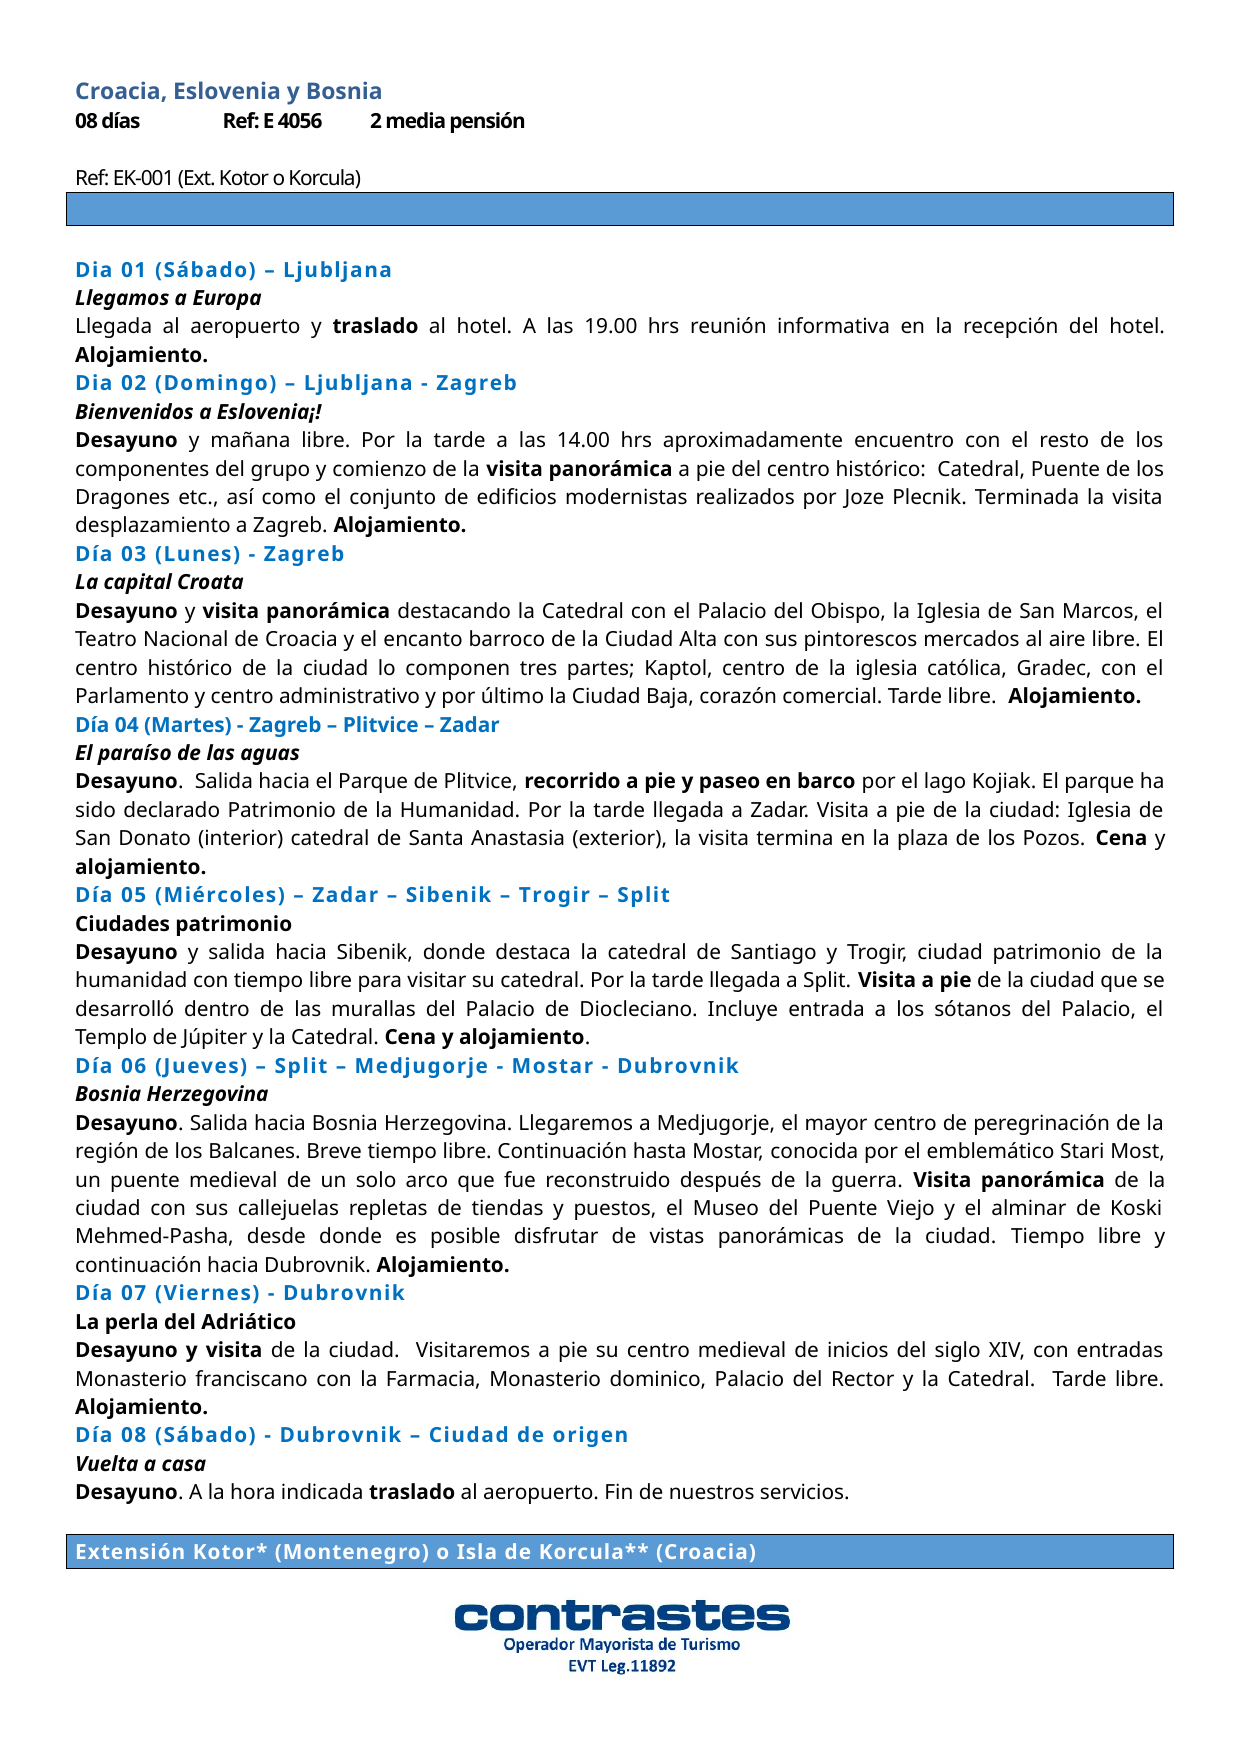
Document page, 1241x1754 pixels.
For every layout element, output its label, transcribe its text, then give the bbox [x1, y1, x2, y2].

text Desayuno y mañana libre. Por la tarde a las 14.00 hrs aproximadamente encuentro con el resto de los componentes del grupo y comienzo de la visita panorámica a pie del centro histórico: Catedral, Puente de los Dragones etc., así como el conjunto de edificios modernistas realizados por Joze Plecnik. Terminada la visita desplazamiento a Zagreb. Alojamiento. [75, 425, 1165, 539]
title Ref: EK-001 (Ext. Kotor o Korcula) [75, 163, 1165, 192]
subtitle Croacia, Eslovenia y Bosnia [75, 75, 1165, 106]
text Extensión Kotor* (Montenegro) o Isla de Korcula** (Croacia) [67, 1535, 1173, 1568]
text La capital Croata [75, 567, 1165, 596]
subtitle Día 08 (Sábado) - Dubrovnik – Ciudad de origen [75, 1421, 1165, 1449]
subtitle Día 06 (Jueves) – Split – Medjugorje - Mostar - Dubrovnik [75, 1051, 1165, 1079]
text Desayuno y salida hacia Sibenik, donde destaca la catedral de Santiago y Trogir, ciudad patrimonio de la humanidad con tiempo libre para visitar su catedral. Por la tarde llegada a Split. Visita a pie de la ciudad que se desarrolló dentro de las murallas del Palacio de Diocleciano. Incluye entrada a los sótanos del Palacio, el Templo de Júpiter y la Catedral. Cena y alojamiento. [75, 937, 1165, 1051]
text Desayuno y visita panorámica destacando la Catedral con el Palacio del Obispo, la Iglesia de San Marcos, el Teatro Nacional de Croacia y el encanto barroco de la Ciudad Alta con sus pintorescos mercados al aire libre. El centro histórico de la ciudad lo componen tres partes; Kaptol, centro de la iglesia católica, Gradec, con el Parlamento y centro administrativo y por último la Ciudad Baja, corazón comercial. Tarde libre. Alojamiento. [75, 596, 1165, 710]
text Ciudades patrimonio [75, 909, 1165, 937]
text Desayuno y visita de la ciudad. Visitaremos a pie su centro medieval de inicios del siglo XIV, con entradas Monasterio franciscano con la Farmacia, Monasterio dominico, Palacio del Rector y la Catedral. Tarde libre. Alojamiento. [75, 1335, 1165, 1421]
text Bosnia Herzegovina [75, 1079, 1165, 1108]
subtitle Día 03 (Lunes) - Zagreb [75, 539, 1165, 567]
text Bienvenidos a Eslovenia¡! [75, 397, 1165, 425]
text Día 04 (Martes) - Zagreb – Plitvice – Zadar [75, 710, 1165, 738]
text El paraíso de las aguas [75, 738, 1165, 767]
text Llegada al aeropuerto y traslado al hotel. A las 19.00 hrs reunión informativa en la recepción del hotel. Alojamiento. [75, 312, 1165, 368]
text Desayuno. Salida hacia Bosnia Herzegovina. Llegaremos a Medjugorje, el mayor centro de peregrinación de la región de los Balcanes. Breve tiempo libre. Continuación hasta Mostar, conocida por el emblemático Stari Most, un puente medieval de un solo arco que fue reconstruido después de la guerra. Visita panorámica de la ciudad con sus callejuelas repletas de tiendas y puestos, el Museo del Puente Viejo y el alminar de Koski Mehmed-Pasha, desde donde es posible disfrutar de vistas panorámicas de la ciudad. Tiempo libre y continuación hacia Dubrovnik. Alojamiento. [75, 1108, 1165, 1165]
title 08 días Ref: E 4056 2 media pensión [75, 106, 1165, 135]
subtitle Día 07 (Viernes) - Dubrovnik [75, 1278, 1165, 1307]
text Vuelta a casa [75, 1449, 1165, 1477]
picture [445, 1590, 796, 1681]
text Desayuno. A la hora indicada traslado al aeropuerto. Fin de nuestros servicios. [75, 1477, 1165, 1506]
text Llegamos a Europa [75, 283, 1165, 312]
subtitle Dia 02 (Domingo) – Ljubljana - Zagreb [75, 368, 1165, 397]
subtitle Dia 01 (Sábado) – Ljubljana [75, 255, 1165, 283]
text Desayuno. Salida hacia el Parque de Plitvice, recorrido a pie y paseo en barco por el lago Kojiak. El parque ha sido declarado Patrimonio de la Humanidad. Por la tarde llegada a Zadar. Visita a pie de la ciudad: Iglesia de San Donato (interior) catedral de Santa Anastasia (exterior), la visita termina en la plaza de los Pozos. Cena y alojamiento. [75, 767, 1165, 880]
subtitle Día 05 (Miércoles) – Zadar – Sibenik – Trogir – Split [75, 880, 1165, 909]
text Desayuno. Salida hacia Bosnia Herzegovina. Llegaremos a Medjugorje, el mayor centro de peregrinación de la región de los Balcanes. Breve tiempo libre. Continuación hasta Mostar, conocida por el emblemático Stari Most, un puente medieval de un solo arco que fue reconstruido después de la guerra. Visita panorámica de la ciudad con sus callejuelas repletas de tiendas y puestos, el Museo del Puente Viejo y el alminar de Koski Mehmed-Pasha, desde donde es posible disfrutar de vistas panorámicas de la ciudad. Tiempo libre y continuación hacia Dubrovnik. Alojamiento. [75, 1222, 1165, 1278]
text La perla del Adriático [75, 1307, 1165, 1335]
